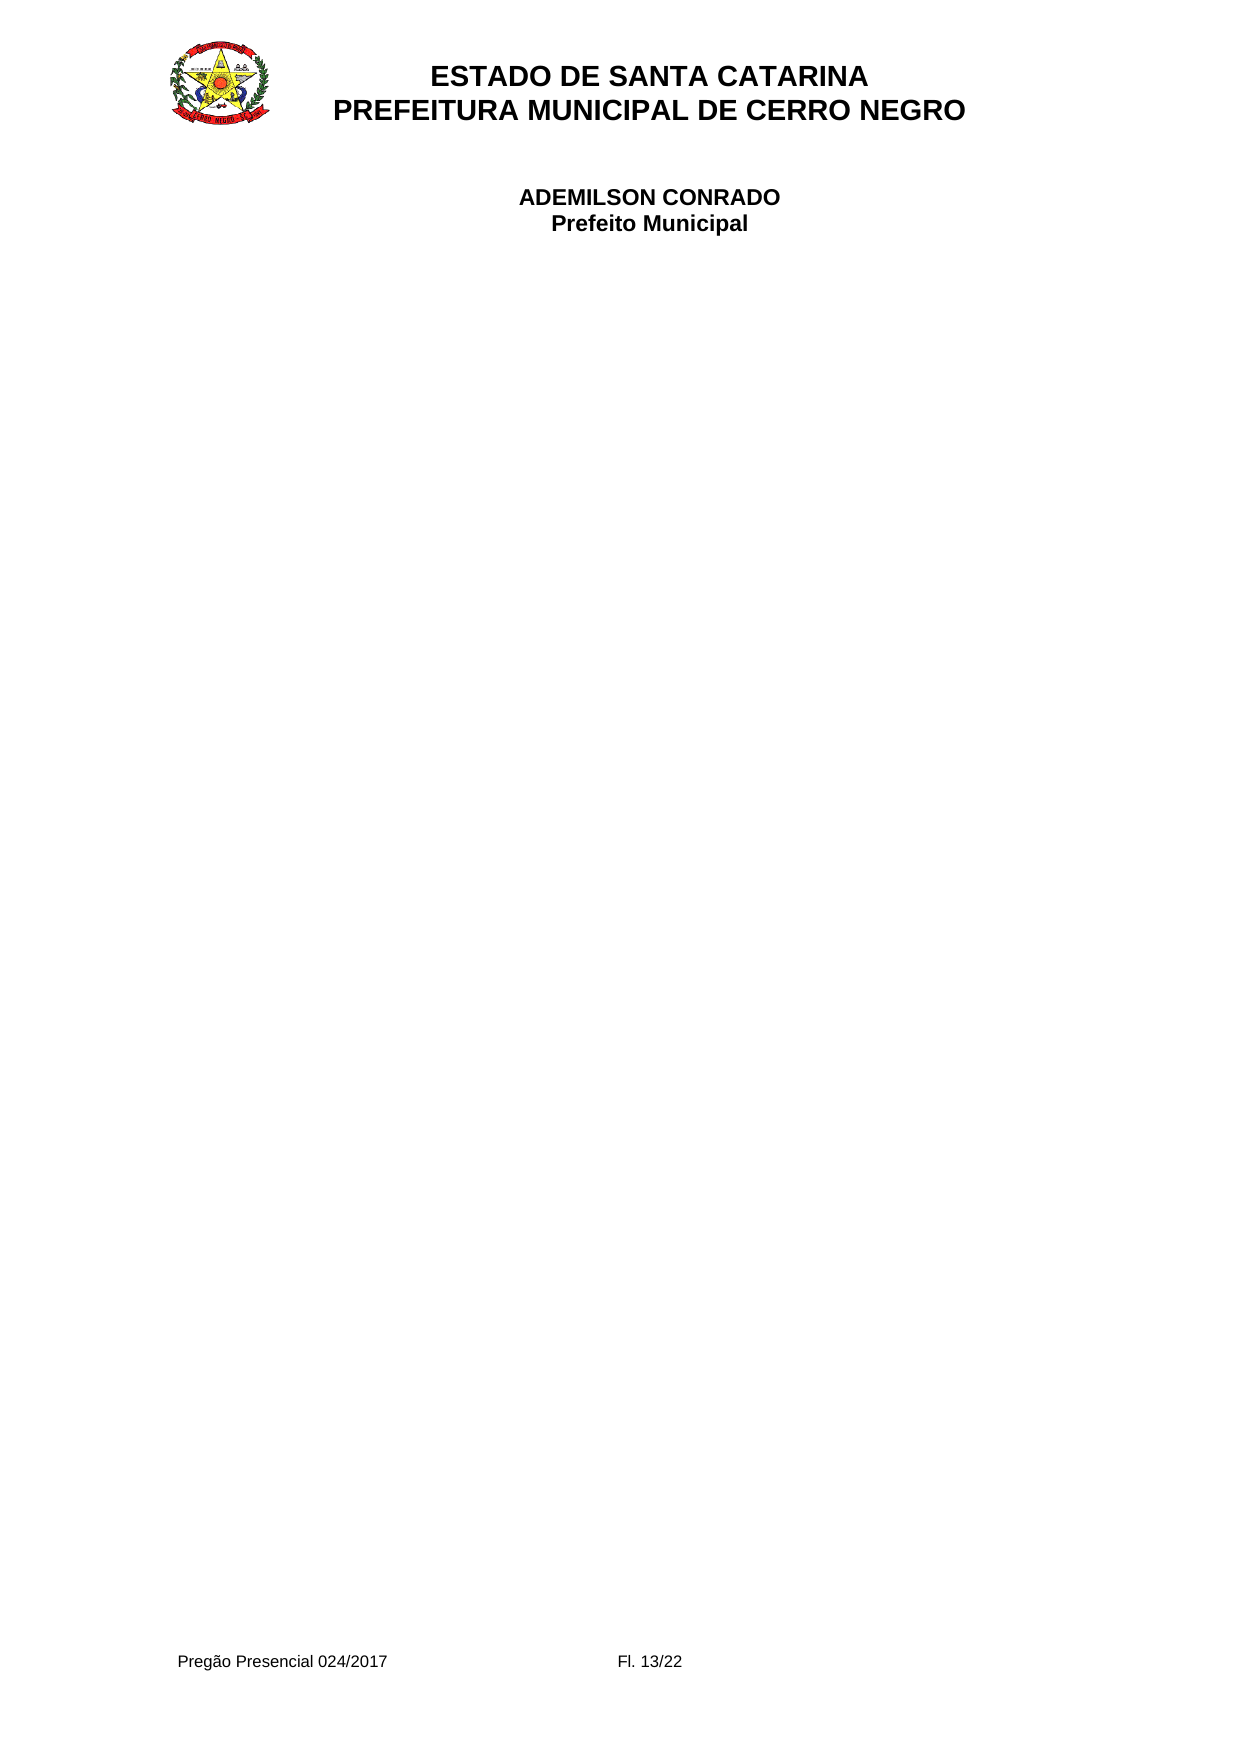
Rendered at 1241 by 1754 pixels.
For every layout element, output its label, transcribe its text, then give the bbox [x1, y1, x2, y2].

text ADEMILSON CONRADO [177, 184, 1122, 210]
subtitle Prefeito Municipal [177, 210, 1122, 236]
picture [161, 39, 281, 130]
